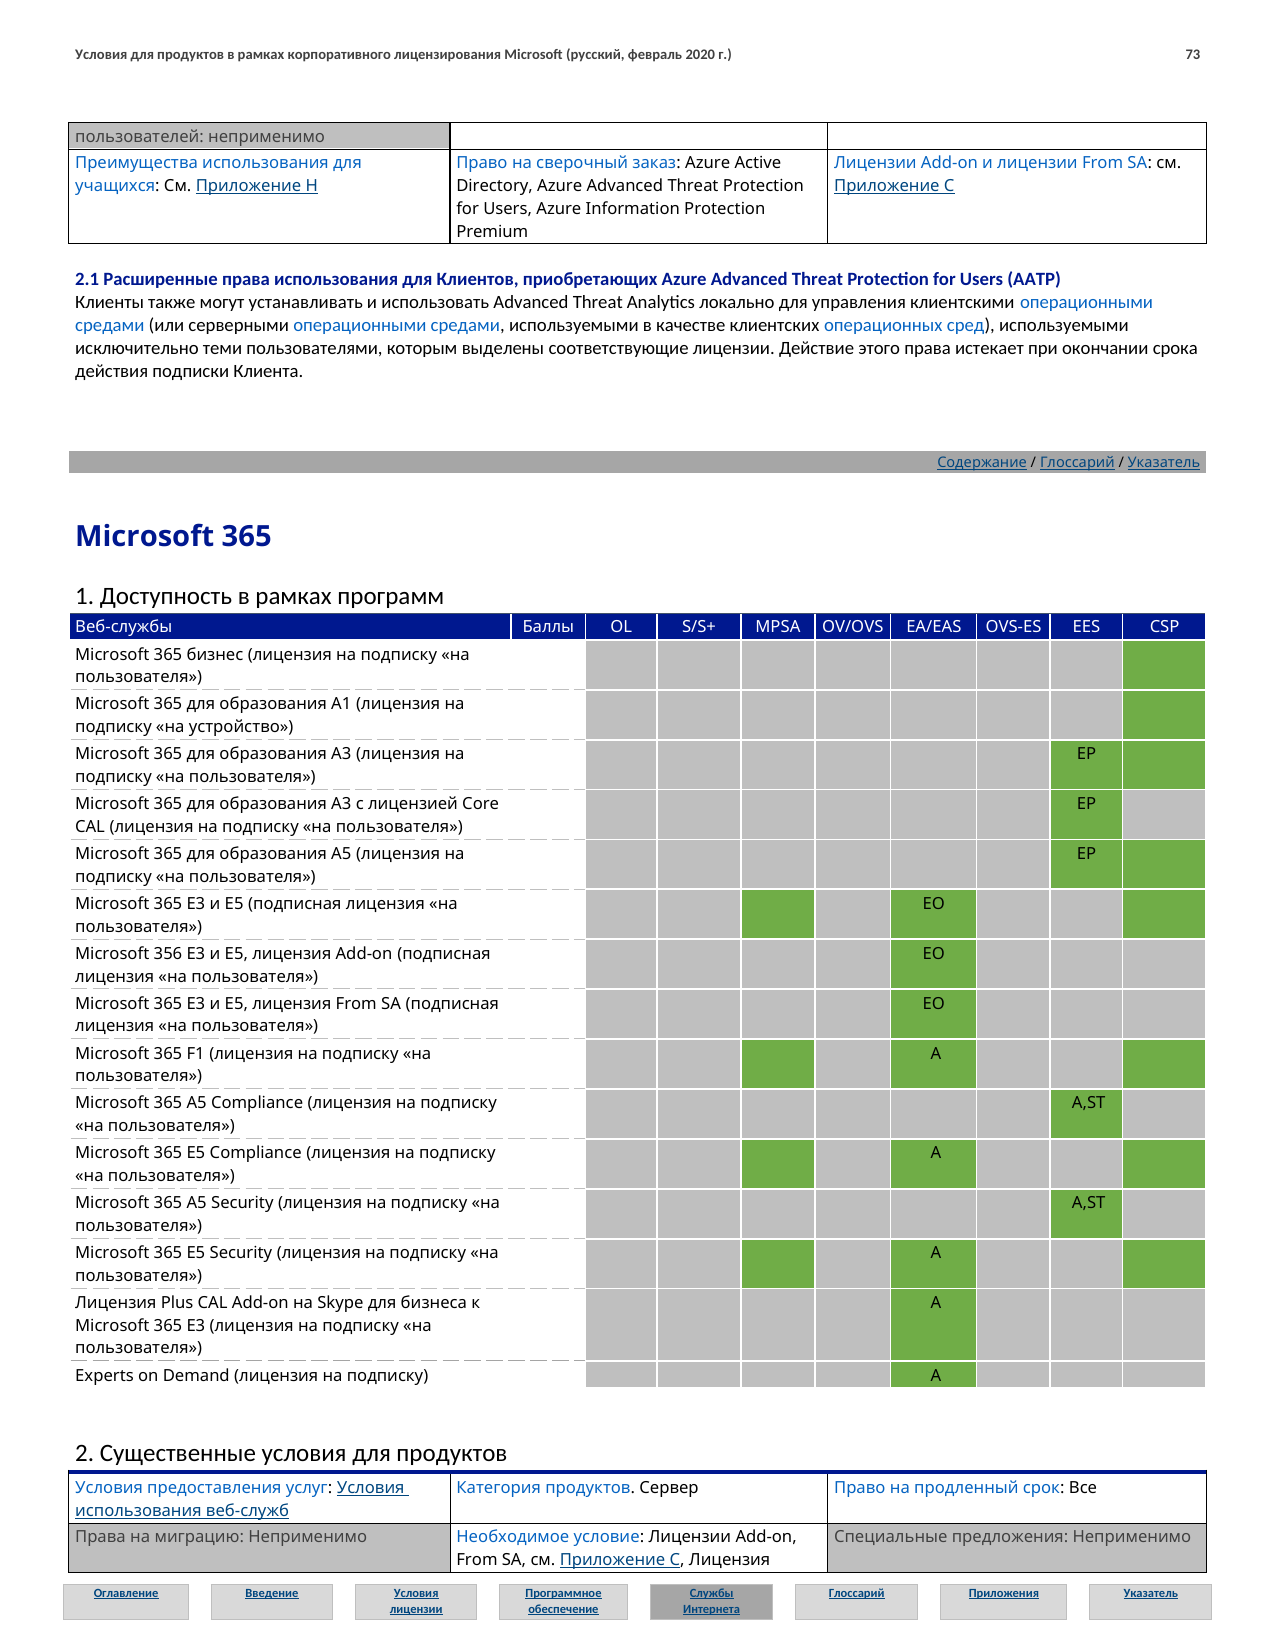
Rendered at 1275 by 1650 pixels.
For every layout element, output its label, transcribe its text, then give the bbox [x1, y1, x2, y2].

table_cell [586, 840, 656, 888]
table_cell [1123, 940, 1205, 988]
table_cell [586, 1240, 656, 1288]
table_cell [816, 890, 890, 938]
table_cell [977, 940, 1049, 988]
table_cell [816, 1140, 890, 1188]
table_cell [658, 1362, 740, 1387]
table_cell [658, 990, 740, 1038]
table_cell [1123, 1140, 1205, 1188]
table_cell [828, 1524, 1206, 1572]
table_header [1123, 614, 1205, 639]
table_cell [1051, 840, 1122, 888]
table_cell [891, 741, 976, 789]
subtitle 2.1 Расширенные права использования для Клиентов, приобретающих Azure Advanced Threat Protection for Users (AATP) [75, 267, 1200, 290]
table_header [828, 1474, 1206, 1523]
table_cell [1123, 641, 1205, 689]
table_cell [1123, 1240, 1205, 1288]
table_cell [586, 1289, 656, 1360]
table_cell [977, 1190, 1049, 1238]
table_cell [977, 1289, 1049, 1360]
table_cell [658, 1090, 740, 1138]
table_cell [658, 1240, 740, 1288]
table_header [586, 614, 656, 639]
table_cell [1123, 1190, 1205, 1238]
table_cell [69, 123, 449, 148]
subtitle Microsoft 365 [75, 515, 1200, 555]
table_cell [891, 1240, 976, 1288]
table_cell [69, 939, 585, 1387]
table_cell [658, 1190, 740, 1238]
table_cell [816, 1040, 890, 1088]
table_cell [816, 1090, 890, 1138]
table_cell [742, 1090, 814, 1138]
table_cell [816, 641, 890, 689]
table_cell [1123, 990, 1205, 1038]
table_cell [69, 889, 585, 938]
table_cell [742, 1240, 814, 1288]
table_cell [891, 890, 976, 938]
list 1. Доступность в рамках программ [75, 580, 1200, 610]
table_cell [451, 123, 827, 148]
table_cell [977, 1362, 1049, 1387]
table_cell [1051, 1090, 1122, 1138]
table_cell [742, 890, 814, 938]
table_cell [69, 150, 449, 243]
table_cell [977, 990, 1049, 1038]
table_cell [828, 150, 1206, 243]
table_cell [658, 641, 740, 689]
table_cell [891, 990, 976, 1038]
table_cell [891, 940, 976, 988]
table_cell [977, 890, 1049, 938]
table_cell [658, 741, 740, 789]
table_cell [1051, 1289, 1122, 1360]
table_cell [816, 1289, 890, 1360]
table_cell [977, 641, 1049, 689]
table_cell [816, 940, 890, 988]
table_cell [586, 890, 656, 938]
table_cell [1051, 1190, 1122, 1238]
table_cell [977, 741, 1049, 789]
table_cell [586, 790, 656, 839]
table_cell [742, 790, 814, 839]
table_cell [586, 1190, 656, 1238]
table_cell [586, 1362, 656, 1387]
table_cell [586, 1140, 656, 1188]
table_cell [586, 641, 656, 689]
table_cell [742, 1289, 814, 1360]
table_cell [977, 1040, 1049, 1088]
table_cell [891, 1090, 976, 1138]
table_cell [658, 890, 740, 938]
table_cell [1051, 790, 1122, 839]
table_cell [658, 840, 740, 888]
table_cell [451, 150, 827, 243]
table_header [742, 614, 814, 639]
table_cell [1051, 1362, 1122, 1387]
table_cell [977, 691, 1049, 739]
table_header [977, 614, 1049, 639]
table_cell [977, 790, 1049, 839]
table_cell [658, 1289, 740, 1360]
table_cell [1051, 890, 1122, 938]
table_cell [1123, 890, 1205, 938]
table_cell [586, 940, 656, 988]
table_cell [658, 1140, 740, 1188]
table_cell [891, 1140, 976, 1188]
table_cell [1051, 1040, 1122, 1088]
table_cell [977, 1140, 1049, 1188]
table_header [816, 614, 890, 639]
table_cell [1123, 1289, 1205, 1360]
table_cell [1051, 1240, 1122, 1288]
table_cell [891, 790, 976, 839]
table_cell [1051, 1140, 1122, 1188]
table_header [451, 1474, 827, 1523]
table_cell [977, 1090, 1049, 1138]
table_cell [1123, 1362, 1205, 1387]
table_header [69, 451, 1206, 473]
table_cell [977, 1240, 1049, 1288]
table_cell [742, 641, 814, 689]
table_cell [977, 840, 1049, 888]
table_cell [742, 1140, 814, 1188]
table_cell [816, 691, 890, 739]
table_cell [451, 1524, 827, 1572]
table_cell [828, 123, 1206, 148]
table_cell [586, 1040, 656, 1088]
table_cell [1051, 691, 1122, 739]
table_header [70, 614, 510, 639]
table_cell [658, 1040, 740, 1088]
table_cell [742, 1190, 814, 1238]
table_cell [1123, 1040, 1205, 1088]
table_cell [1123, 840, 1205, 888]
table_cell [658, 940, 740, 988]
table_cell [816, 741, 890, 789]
list Клиенты также могут устанавливать и использовать Advanced Threat Analytics локально для управления клиентскими операционными средами (или серверными операционными средами, используемыми в качестве клиентских операционных сред), используемыми исключительно теми пользователями, которым выделены соответствующие лицензии. Действие этого права истекает при окончании срока действия подписки Клиента. [75, 290, 1200, 382]
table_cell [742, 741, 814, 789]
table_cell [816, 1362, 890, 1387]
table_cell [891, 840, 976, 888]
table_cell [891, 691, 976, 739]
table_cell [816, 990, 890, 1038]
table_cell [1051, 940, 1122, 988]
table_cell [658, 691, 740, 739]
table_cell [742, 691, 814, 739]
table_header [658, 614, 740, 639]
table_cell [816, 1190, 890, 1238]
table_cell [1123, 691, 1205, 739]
list 2. Существенные условия для продуктов [75, 1437, 1200, 1467]
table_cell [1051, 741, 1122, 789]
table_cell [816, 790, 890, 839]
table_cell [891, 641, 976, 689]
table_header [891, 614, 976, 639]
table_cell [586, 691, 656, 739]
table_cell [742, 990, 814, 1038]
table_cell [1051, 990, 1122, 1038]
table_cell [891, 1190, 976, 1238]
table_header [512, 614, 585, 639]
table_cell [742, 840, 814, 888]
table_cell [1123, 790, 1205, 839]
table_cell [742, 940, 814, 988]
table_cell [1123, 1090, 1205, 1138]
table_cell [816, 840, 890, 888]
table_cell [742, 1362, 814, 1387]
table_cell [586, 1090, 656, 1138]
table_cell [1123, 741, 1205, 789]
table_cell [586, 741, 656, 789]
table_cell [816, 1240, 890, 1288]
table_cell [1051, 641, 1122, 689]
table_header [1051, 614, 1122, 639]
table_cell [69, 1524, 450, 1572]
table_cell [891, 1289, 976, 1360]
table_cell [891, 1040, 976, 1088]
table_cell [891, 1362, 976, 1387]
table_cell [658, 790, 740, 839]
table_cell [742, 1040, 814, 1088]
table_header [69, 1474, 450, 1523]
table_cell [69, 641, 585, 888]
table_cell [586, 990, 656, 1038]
